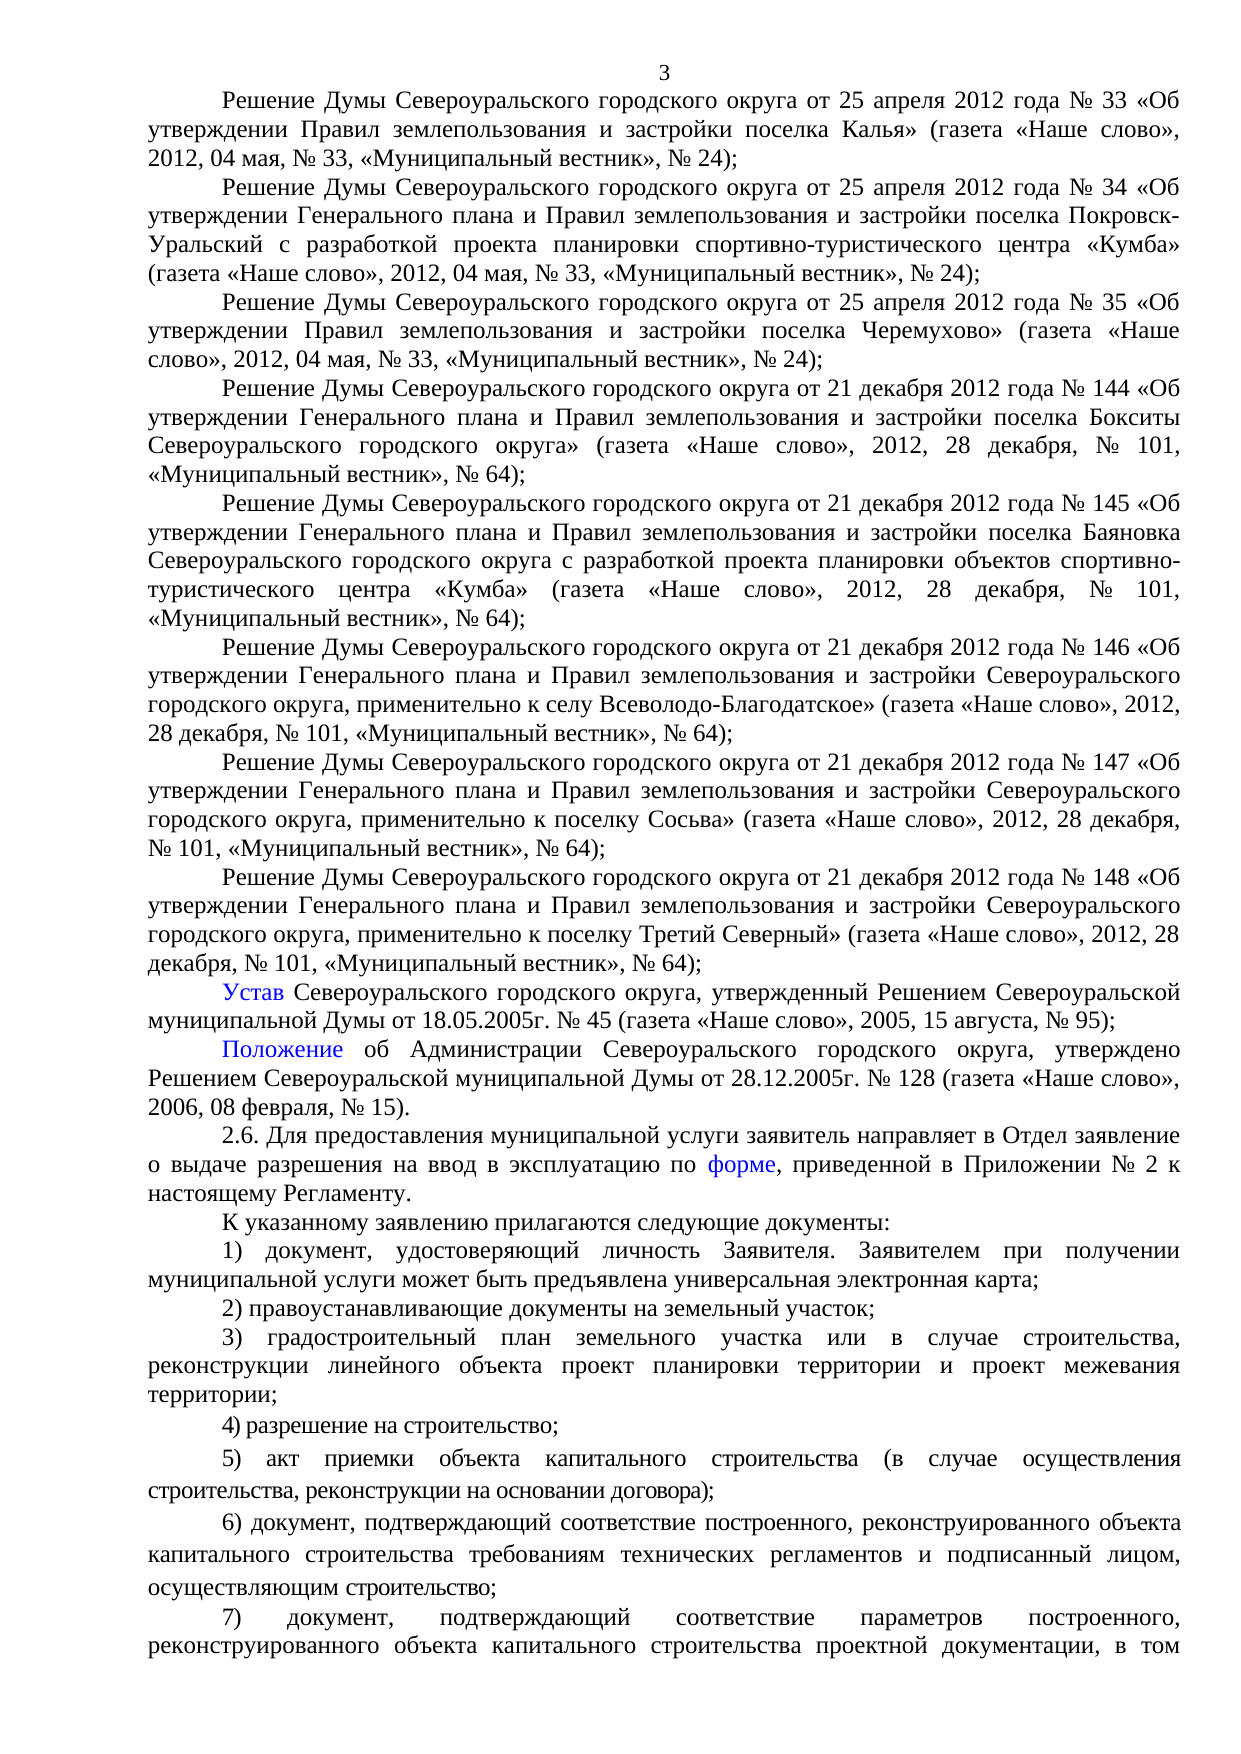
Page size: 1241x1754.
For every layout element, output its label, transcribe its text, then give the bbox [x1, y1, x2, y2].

text К указанному заявлению прилагаются следующие документы: [148, 1207, 1181, 1235]
text 6) документ, подтверждающий соответствие построенного, реконструированного объекта капитального строительства требованиям технических регламентов и подписанный лицом, осуществляющим строительство; [148, 1505, 1181, 1602]
text Решение Думы Североуральского городского округа от 25 апреля 2012 года № 33 «Об утверждении Правил землепользования и застройки поселка Калья» (газета «Наше слово», 2012, 04 мая, № 33, «Муниципальный вестник», № 24); [148, 85, 1181, 172]
text 2) правоустанавливающие документы на земельный участок; [148, 1293, 1181, 1322]
text Решение Думы Североуральского городского округа от 21 декабря 2012 года № 146 «Об утверждении Генерального плана и Правил землепользования и застройки Североуральского городского округа, применительно к селу Всеволодо-Благодатское» (газета «Наше слово», 2012, 28 декабря, № 101, «Муниципальный вестник», № 64); [148, 632, 1181, 747]
text 5) акт приемки объекта капитального строительства (в случае осуществления строительства, реконструкции на основании договора); [148, 1440, 1181, 1505]
text Решение Думы Североуральского городского округа от 25 апреля 2012 года № 35 «Об утверждении Правил землепользования и застройки поселка Черемухово» (газета «Наше слово», 2012, 04 мая, № 33, «Муниципальный вестник», № 24); [148, 287, 1181, 373]
text 1) документ, удостоверяющий личность Заявителя. Заявителем при получении муниципальной услуги может быть предъявлена универсальная электронная карта; [148, 1235, 1181, 1293]
text Решение Думы Североуральского городского округа от 21 декабря 2012 года № 148 «Об утверждении Генерального плана и Правил землепользования и застройки Североуральского городского округа, применительно к поселку Третий Северный» (газета «Наше слово», 2012, 28 декабря, № 101, «Муниципальный вестник», № 64); [148, 862, 1181, 977]
text Положение об Администрации Североуральского городского округа, утверждено Решением Североуральской муниципальной Думы от 28.12.2005г. № 128 (газета «Наше слово», 2006, 08 февраля, № 15). [148, 1034, 1181, 1120]
text Устав Североуральского городского округа, утвержденный Решением Североуральской муниципальной Думы от 18.05.2005г. № 45 (газета «Наше слово», 2005, 15 августа, № 95); [148, 977, 1181, 1034]
text Решение Думы Североуральского городского округа от 21 декабря 2012 года № 145 «Об утверждении Генерального плана и Правил землепользования и застройки поселка Баяновка Североуральского городского округа с разработкой проекта планировки объектов спортивно-туристического центра «Кумба» (газета «Наше слово», 2012, 28 декабря, № 101, «Муниципальный вестник», № 64); [148, 488, 1181, 632]
text 2.6. Для предоставления муниципальной услуги заявитель направляет в Отдел заявление о выдаче разрешения на ввод в эксплуатацию по форме, приведенной в Приложении № 2 к настоящему Регламенту. [148, 1120, 1181, 1207]
text 3) градостроительный план земельного участка или в случае строительства, реконструкции линейного объекта проект планировки территории и проект межевания территории; [148, 1322, 1181, 1408]
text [148, 1602, 1181, 1659]
text Решение Думы Североуральского городского округа от 21 декабря 2012 года № 144 «Об утверждении Генерального плана и Правил землепользования и застройки поселка Бокситы Североуральского городского округа» (газета «Наше слово», 2012, 28 декабря, № 101, «Муниципальный вестник», № 64); [148, 373, 1181, 488]
text Решение Думы Североуральского городского округа от 21 декабря 2012 года № 147 «Об утверждении Генерального плана и Правил землепользования и застройки Североуральского городского округа, применительно к поселку Сосьва» (газета «Наше слово», 2012, 28 декабря, № 101, «Муниципальный вестник», № 64); [148, 747, 1181, 862]
text 4) разрешение на строительство; [148, 1408, 1181, 1440]
text Решение Думы Североуральского городского округа от 25 апреля 2012 года № 34 «Об утверждении Генерального плана и Правил землепользования и застройки поселка Покровск-Уральский с разработкой проекта планировки спортивно-туристического центра «Кумба» (газета «Наше слово», 2012, 04 мая, № 33, «Муниципальный вестник», № 24); [148, 172, 1181, 287]
